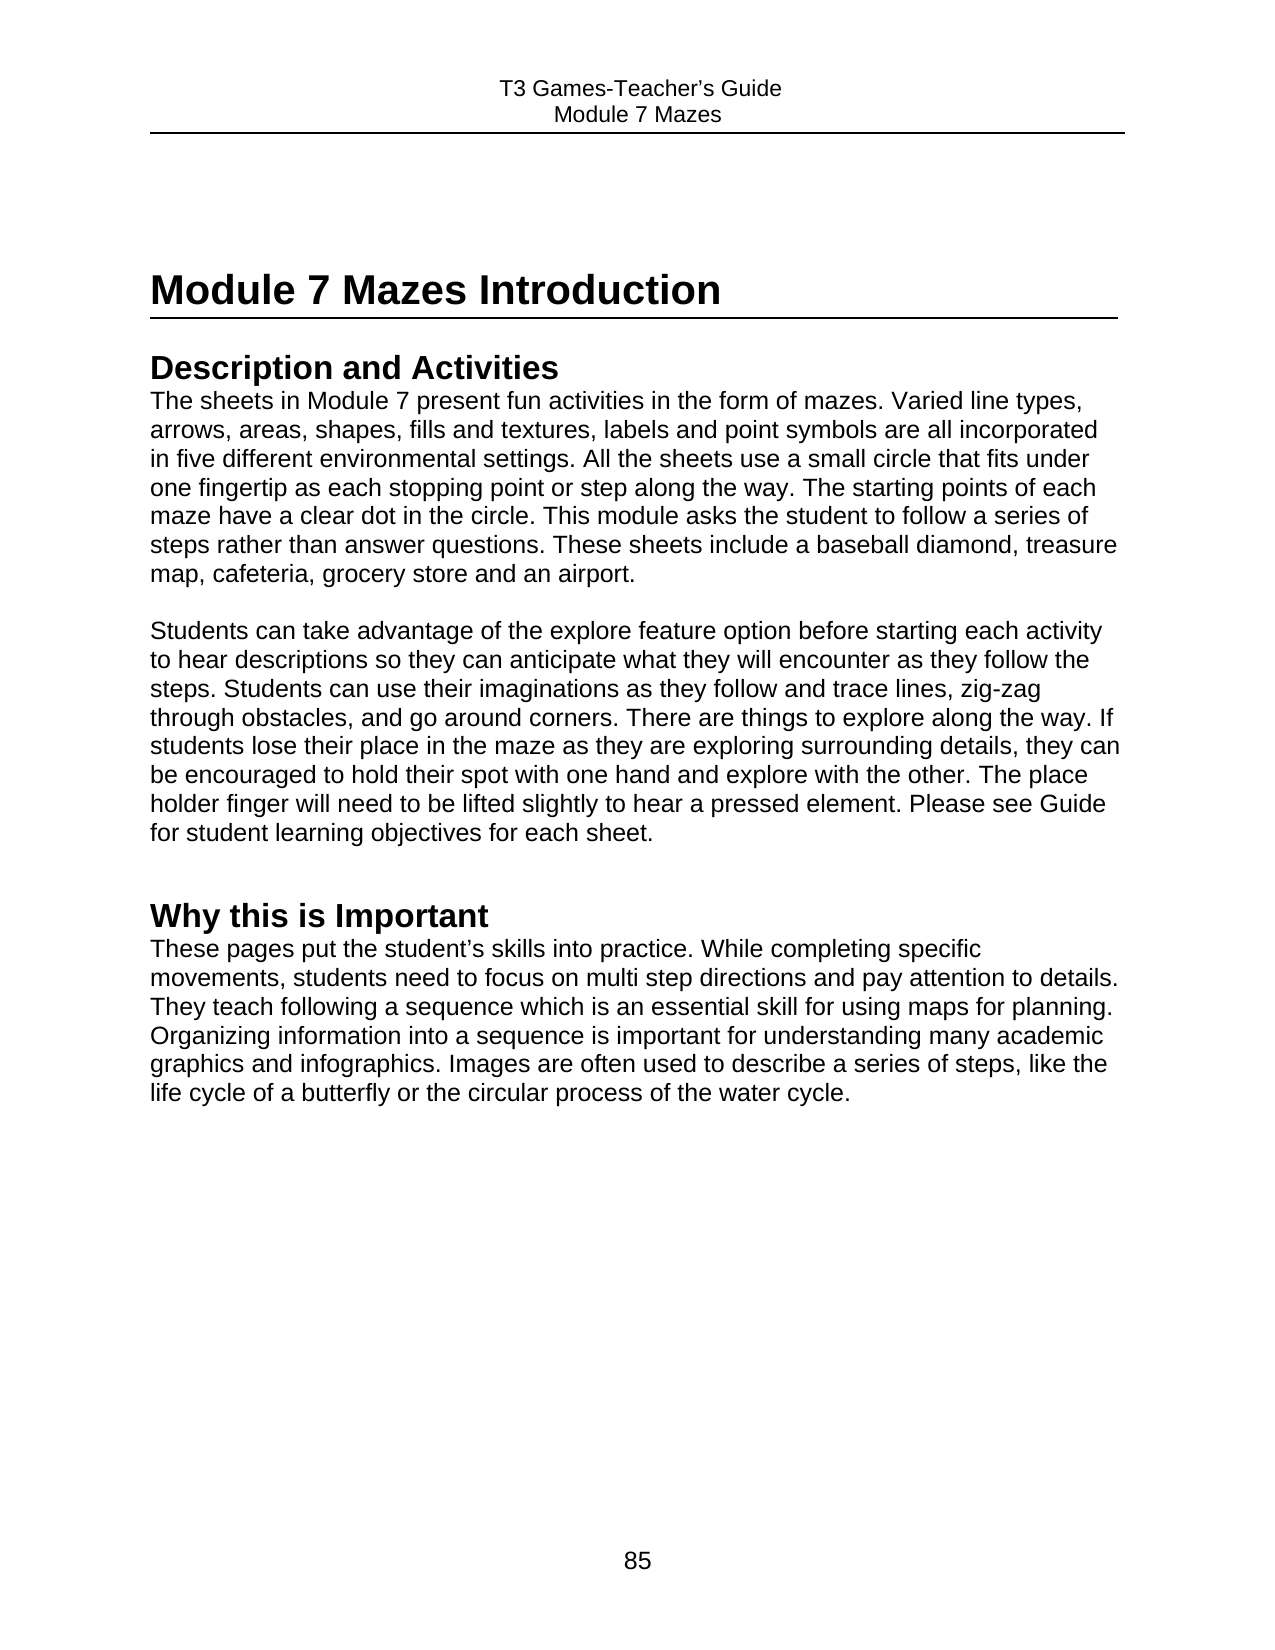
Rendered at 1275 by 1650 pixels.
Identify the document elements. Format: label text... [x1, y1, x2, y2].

text These pages put the student’s skills into practice. While completing specific movements, students need to focus on multi step directions and pay attention to details. They teach following a sequence which is an essential skill for using maps for planning. Organizing information into a sequence is important for understanding many academic graphics and infographics. Images are often used to describe a series of steps, like the life cycle of a butterfly or the circular process of the water cycle. [150, 934, 1125, 1107]
text The sheets in Module 7 present fun activities in the form of mazes. Varied line types, arrows, areas, shapes, fills and textures, labels and point symbols are all incorporated in five different environmental settings. All the sheets use a small circle that fits under one fingertip as each stopping point or step along the way. The starting points of each maze have a clear dot in the circle. This module asks the student to follow a series of steps rather than answer questions. These sheets include a baseball diamond, treasure map, cafeteria, grocery store and an airport. [150, 386, 1125, 588]
subtitle Description and Activities [150, 348, 1118, 386]
text Students can take advantage of the explore feature option before starting each activity to hear descriptions so they can anticipate what they will encounter as they follow the steps. Students can use their imaginations as they follow and trace lines, zig-zag through obstacles, and go around corners. There are things to explore along the way. If students lose their place in the maze as they are exploring surrounding details, they can be encouraged to hold their spot with one hand and explore with the other. The place holder finger will need to be lifted slightly to hear a pressed element. Please see Guide for student learning objectives for each sheet. [150, 616, 1125, 846]
subtitle Module 7 Mazes Introduction [150, 265, 1118, 317]
subtitle Why this is Important [150, 896, 1118, 934]
